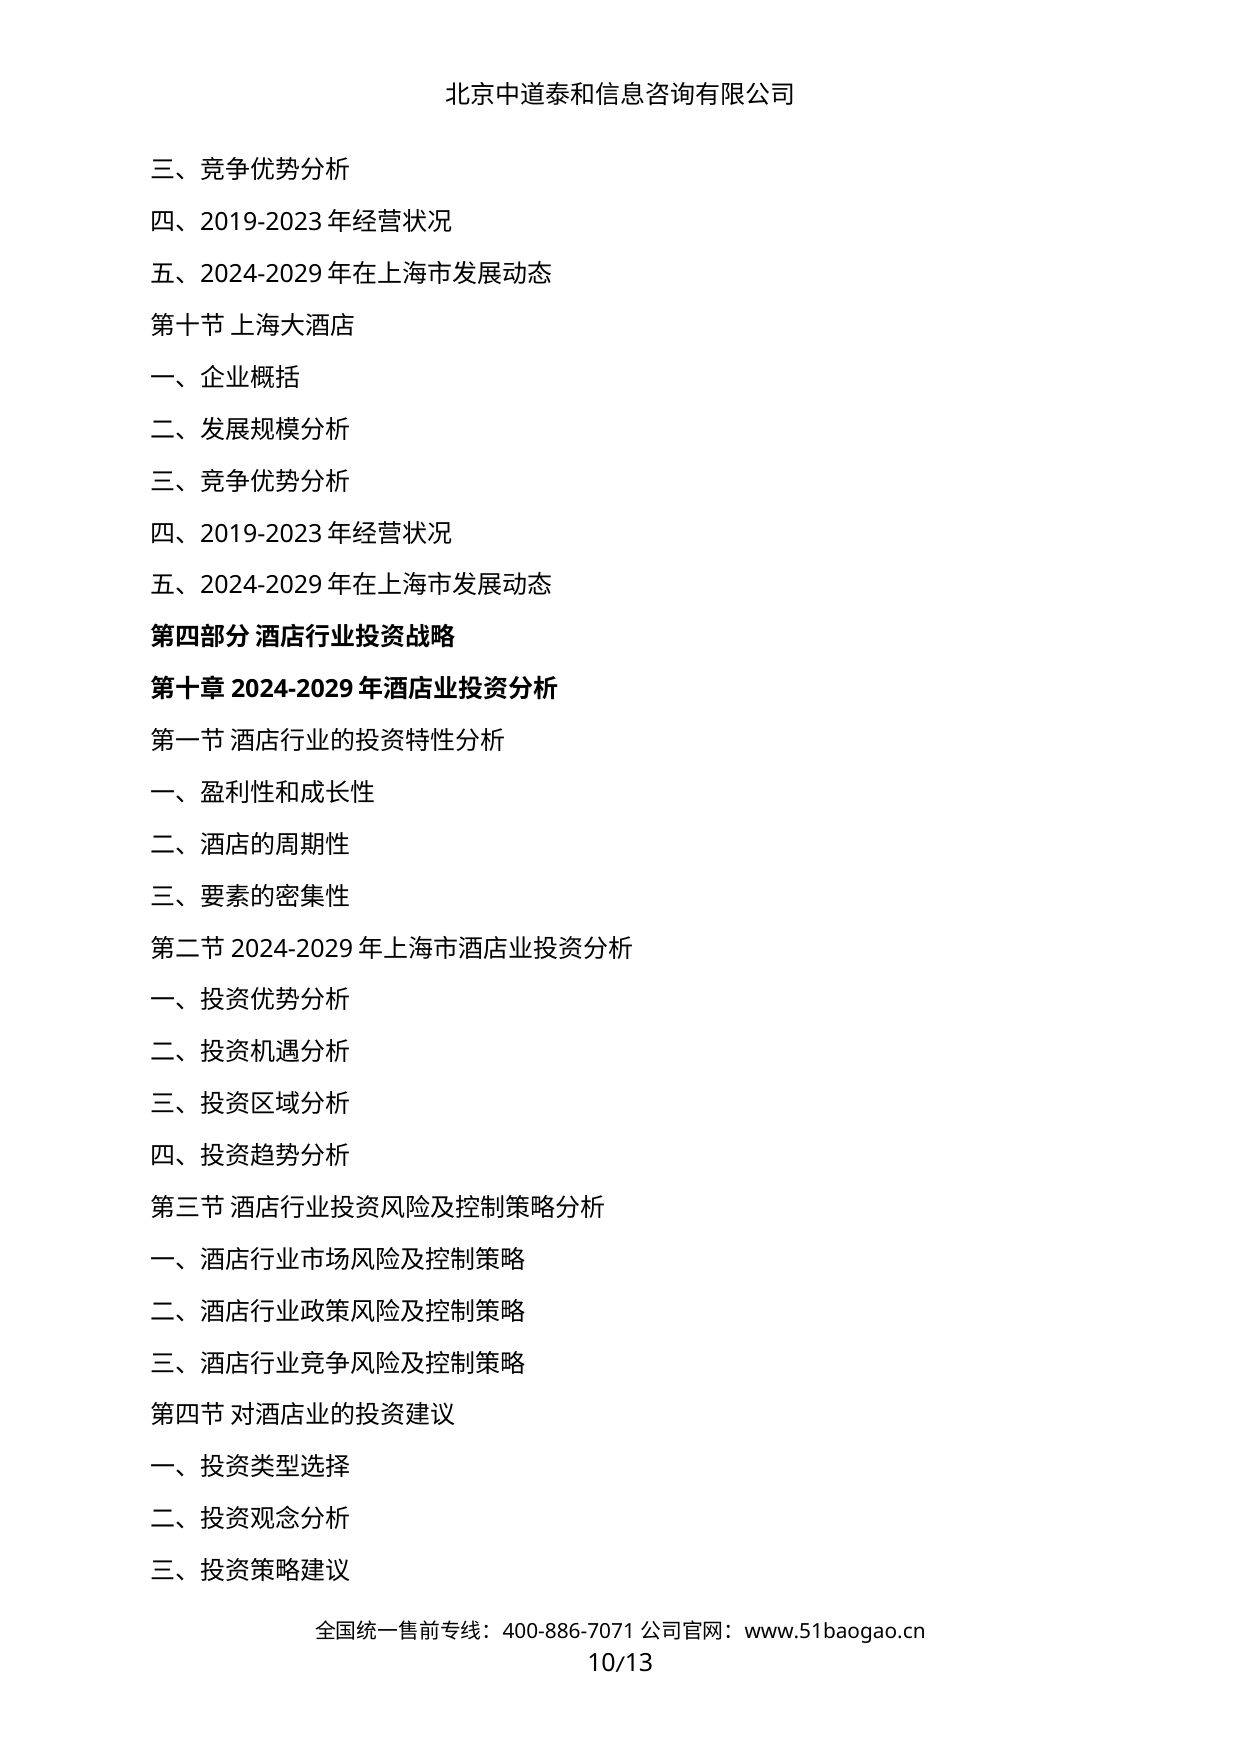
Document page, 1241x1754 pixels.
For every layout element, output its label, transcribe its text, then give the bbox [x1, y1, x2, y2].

text 三、投资策略建议 [150, 1551, 1090, 1587]
text 第一节 酒店行业的投资特性分析 [150, 721, 1090, 757]
text 第四部分 酒店行业投资战略 [150, 617, 1090, 653]
text 三、酒店行业竞争风险及控制策略 [150, 1343, 1090, 1379]
text 第四节 对酒店业的投资建议 [150, 1395, 1090, 1431]
text 三、投资区域分析 [150, 1084, 1090, 1120]
text 四、2019-2023年经营状况 [150, 513, 1090, 549]
text 三、竞争优势分析 [150, 461, 1090, 497]
text 一、盈利性和成长性 [150, 772, 1090, 809]
text 五、2024-2029年在上海市发展动态 [150, 565, 1090, 601]
text 第三节 酒店行业投资风险及控制策略分析 [150, 1187, 1090, 1224]
text 二、投资观念分析 [150, 1499, 1090, 1535]
text 二、酒店行业政策风险及控制策略 [150, 1291, 1090, 1327]
text 第十章 2024-2029年酒店业投资分析 [150, 669, 1090, 705]
text 二、发展规模分析 [150, 409, 1090, 446]
text 四、投资趋势分析 [150, 1136, 1090, 1172]
text 第十节 上海大酒店 [150, 306, 1090, 342]
text 三、要素的密集性 [150, 876, 1090, 912]
text 第二节 2024-2029年上海市酒店业投资分析 [150, 928, 1090, 964]
text 二、投资机遇分析 [150, 1032, 1090, 1068]
text 三、竞争优势分析 [150, 150, 1090, 186]
text 五、2024-2029年在上海市发展动态 [150, 254, 1090, 290]
text 一、酒店行业市场风险及控制策略 [150, 1239, 1090, 1276]
text 四、2019-2023年经营状况 [150, 202, 1090, 238]
text 二、酒店的周期性 [150, 824, 1090, 861]
text 一、投资优势分析 [150, 980, 1090, 1016]
text 一、投资类型选择 [150, 1447, 1090, 1483]
text 一、企业概括 [150, 357, 1090, 394]
